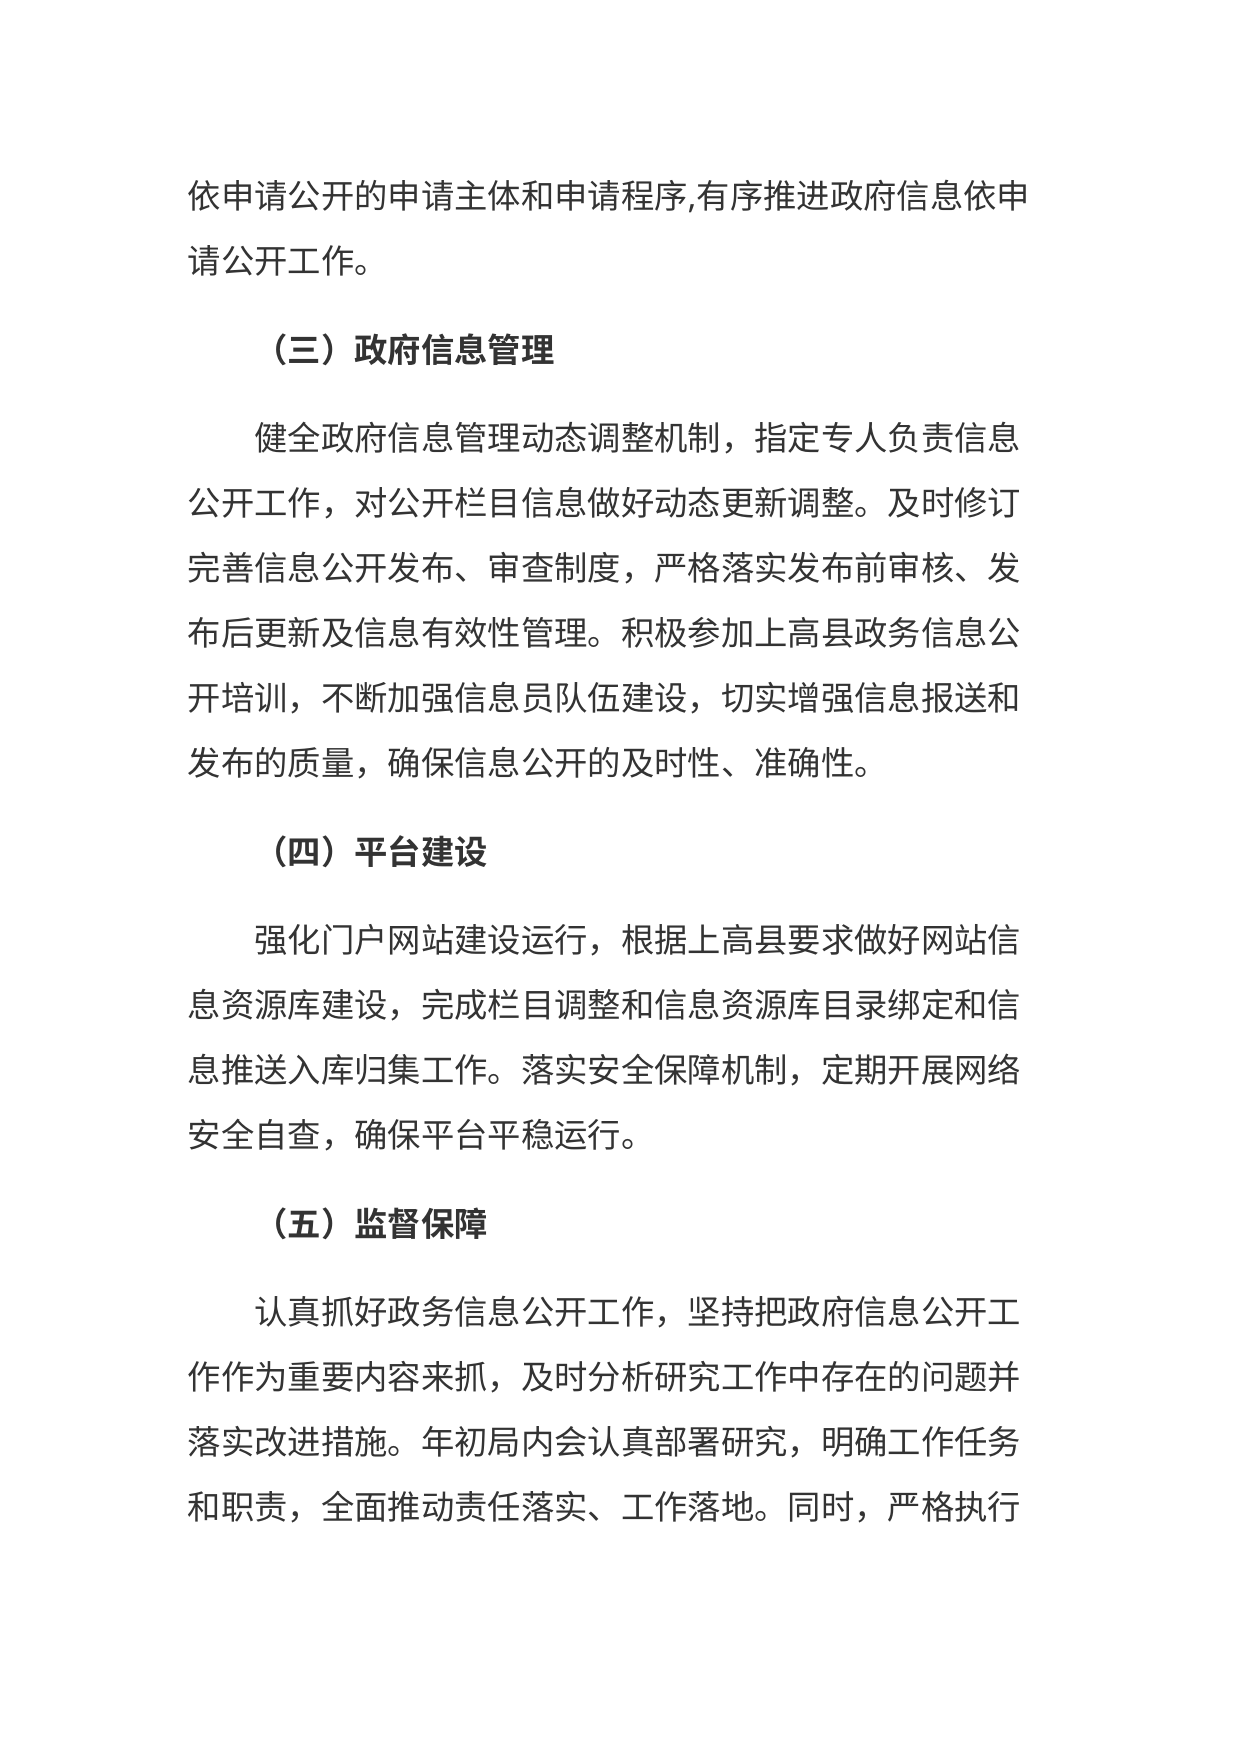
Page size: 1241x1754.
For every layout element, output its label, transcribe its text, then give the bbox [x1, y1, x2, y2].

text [187, 1278, 1053, 1538]
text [187, 162, 1053, 292]
text （五）监督保障 [187, 1189, 1053, 1254]
text 强化门户网站建设运行，根据上高县要求做好网站信息资源库建设，完成栏目调整和信息资源库目录绑定和信息推送入库归集工作。落实安全保障机制，定期开展网络安全自查，确保平台平稳运行。 [187, 906, 1053, 1166]
text 健全政府信息管理动态调整机制，指定专人负责信息公开工作，对公开栏目信息做好动态更新调整。及时修订完善信息公开发布、审查制度，严格落实发布前审核、发布后更新及信息有效性管理。积极参加上高县政务信息公开培训，不断加强信息员队伍建设，切实增强信息报送和发布的质量，确保信息公开的及时性、准确性。 [187, 404, 1053, 794]
text （四）平台建设 [187, 817, 1053, 882]
text （三）政府信息管理 [187, 315, 1053, 380]
